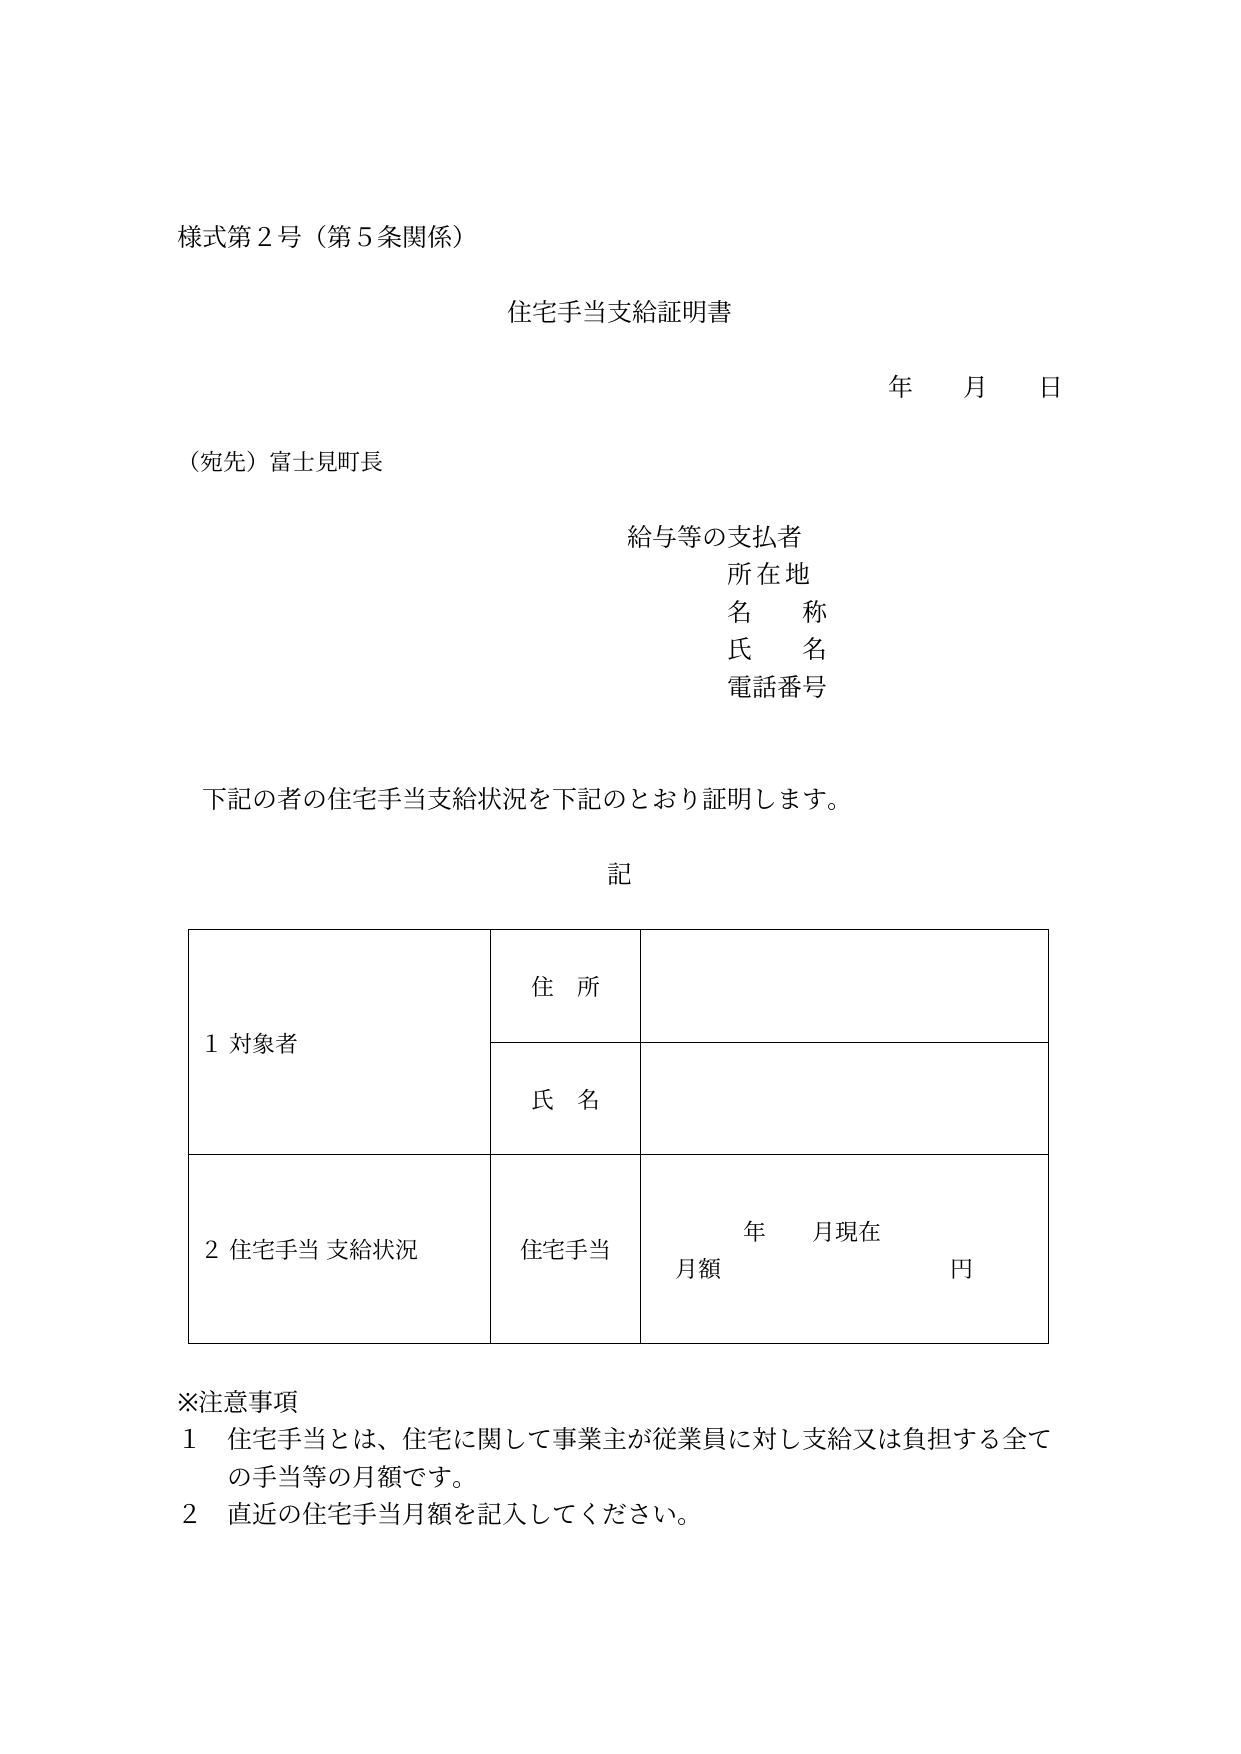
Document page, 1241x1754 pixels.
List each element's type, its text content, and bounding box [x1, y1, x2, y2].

text 電話番号 [177, 667, 1063, 704]
text ※注意事項 [177, 1381, 1063, 1419]
text １ 住宅手当とは、住宅に関して事業主が従業員に対し支給又は負担する全ての手当等の月額です。 [177, 1419, 1063, 1494]
text 様式第２号（第５条関係） [177, 217, 1063, 254]
text 下記の者の住宅手当支給状況を下記のとおり証明します。 [177, 779, 1063, 817]
text 給与等の支払者 [177, 517, 1063, 554]
text 年 月 日 [177, 367, 1063, 404]
table_cell [641, 1043, 1048, 1154]
table_cell ２ 住宅手当 支給状況 [189, 1155, 490, 1343]
table_cell 年 月現在 月額 円 [641, 1155, 1048, 1343]
text ２ 直近の住宅手当月額を記入してください。 [177, 1494, 1063, 1531]
table_header 住 所 [491, 930, 640, 1042]
text 氏 名 [177, 629, 1063, 667]
text 所在地 [177, 554, 1063, 592]
text 名 称 [177, 592, 1063, 629]
text 記 [177, 854, 1063, 892]
table_header [641, 930, 1048, 1042]
table_cell 住宅手当 [491, 1155, 640, 1343]
text 住宅手当支給証明書 [177, 292, 1063, 329]
text （宛先）富士見町長 [177, 442, 1063, 479]
table_header １ 対象者 [189, 930, 490, 1154]
table_cell 氏 名 [491, 1043, 640, 1154]
